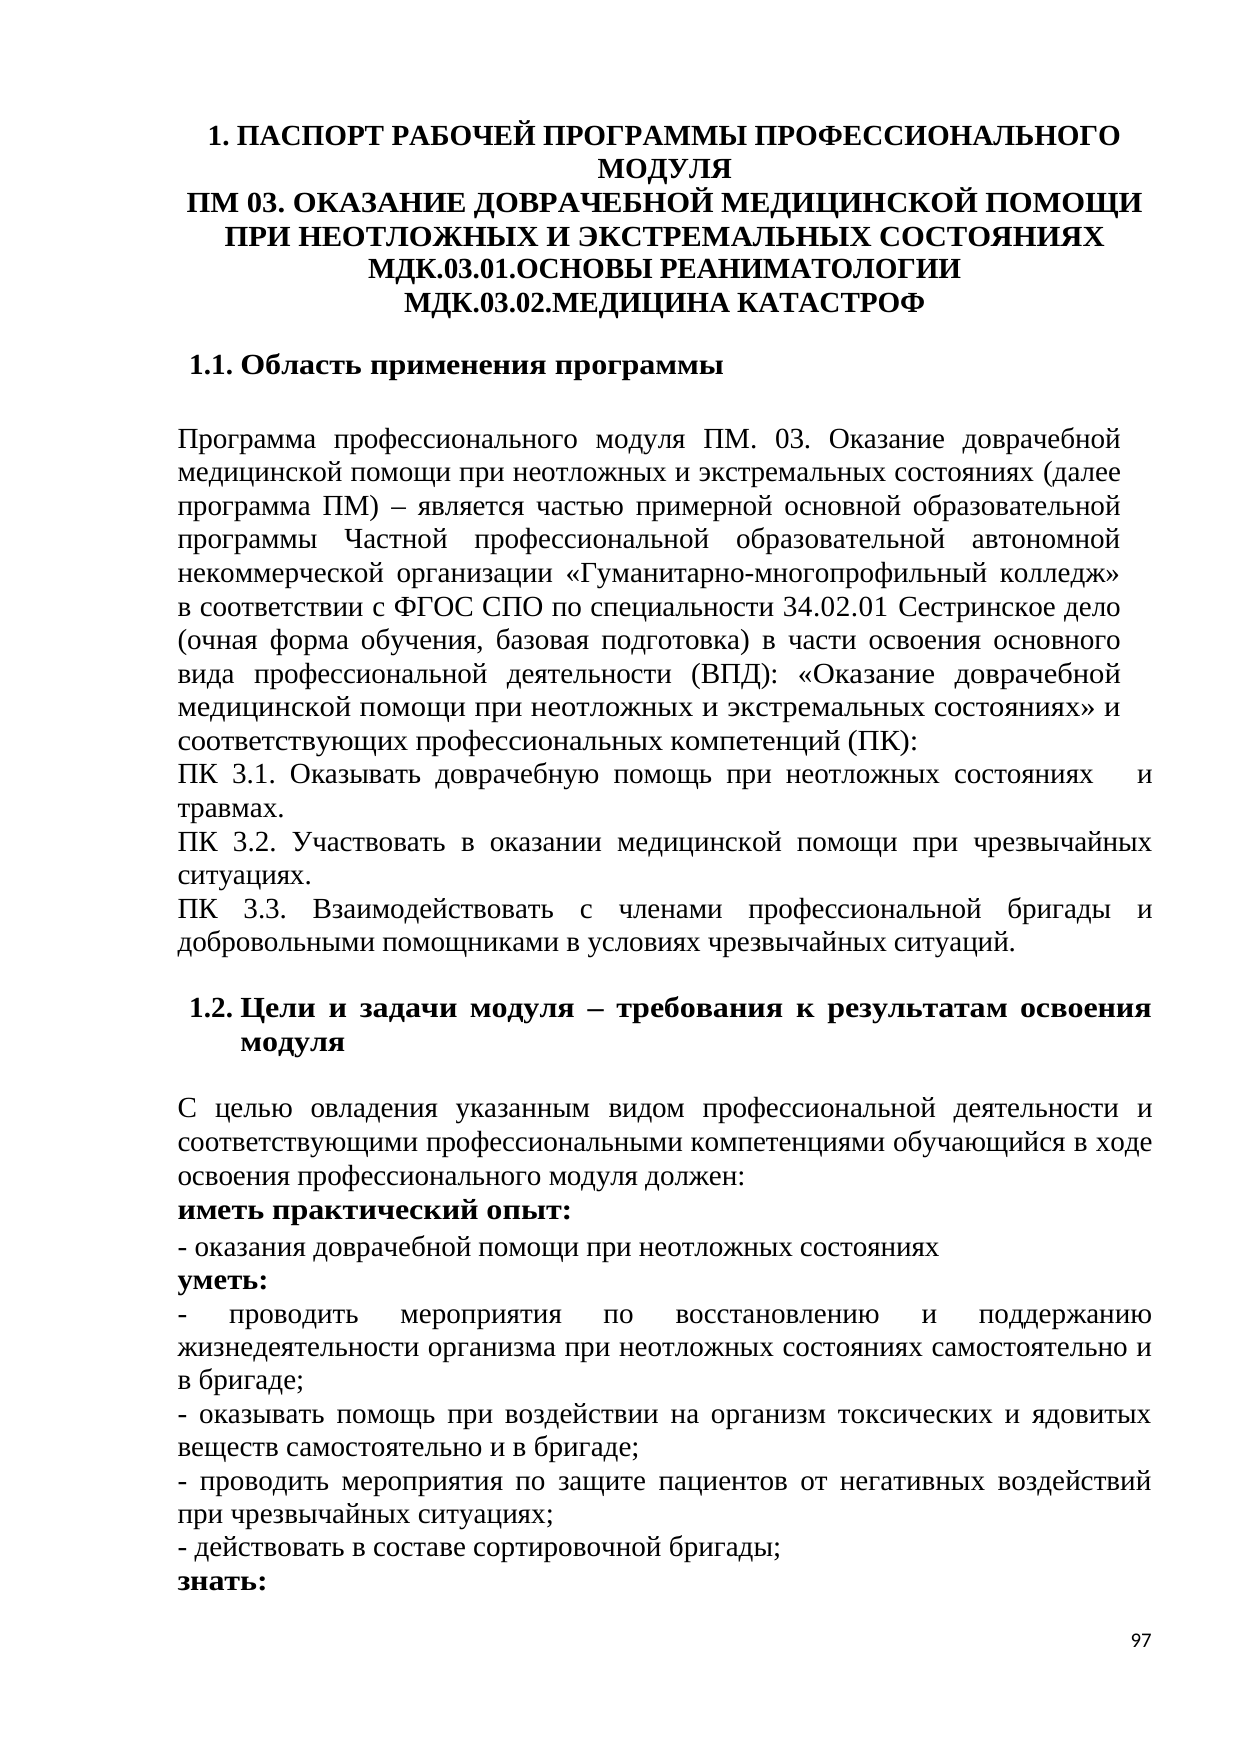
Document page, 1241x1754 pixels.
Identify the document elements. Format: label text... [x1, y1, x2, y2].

text - действовать в составе сортировочной бригады; [177, 1530, 1152, 1563]
text - оказывать помощь при воздействии на организм токсических и ядовитых веществ самостоятельно и в бригаде; [177, 1397, 1152, 1463]
text иметь практический опыт: [177, 1192, 1152, 1226]
text - оказания доврачебной помощи при неотложных состояниях [177, 1229, 1152, 1263]
text ПК 3.2. Участвовать в оказании медицинской помощи при чрезвычайных ситуациях. [177, 824, 1152, 891]
text ПК 3.3. Взаимодействовать с членами профессиональной бригады и добровольными помощниками в условиях чрезвычайных ситуаций. [177, 891, 1152, 958]
text МДК.03.02.МЕДИЦИНА КАТАСТРОФ [177, 286, 1152, 319]
text - проводить мероприятия по восстановлению и поддержанию жизнедеятельности организма при неотложных состояниях самостоятельно и в бригаде; [177, 1297, 1152, 1396]
text МДК.03.01.ОСНОВЫ РЕАНИМАТОЛОГИИ [177, 252, 1152, 286]
text Программа профессионального модуля ПМ. 03. Оказание доврачебной медицинской помощи при неотложных и экстремальных состояниях (далее программа ПМ) – является частью примерной основной образовательной программы Частной профессиональной образовательной автономной некоммерческой организации «Гуманитарно-многопрофильный колледж» в соответствии с ФГОС СПО по специальности 34.02.01 Сестринское дело (очная форма обучения, базовая подготовка) в части освоения основного вида профессиональной деятельности (ВПД): «Оказание доврачебной медицинской помощи при неотложных и экстремальных состояниях» и соответствующих профессиональных компетенций (ПК): [177, 421, 1121, 756]
text ПК 3.1. Оказывать доврачебную помощь при неотложных состояниях и травмах. [177, 756, 1152, 823]
text 1. паспорт РАБОЧЕЙ ПРОГРАММЫ ПРОФЕССИОНАЛЬНОГО МОДУЛЯ [177, 118, 1152, 185]
text знать: [177, 1564, 1152, 1597]
text ПМ 03. ОКАЗАНИЕ ДОВРАЧЕБНОЙ МЕДИЦИНСКОЙ ПОМОЩИ ПРИ НЕОТЛОЖНЫХ И ЭКСТРЕМАЛЬНЫХ СОСТОЯНИЯХ [177, 185, 1152, 252]
text уметь: [177, 1263, 1152, 1296]
list Область применения программы [189, 348, 1152, 381]
text - проводить мероприятия по защите пациентов от негативных воздействий при чрезвычайных ситуациях; [177, 1463, 1152, 1530]
text С целью овладения указанным видом профессиональной деятельности и соответствующими профессиональными компетенциями обучающийся в ходе освоения профессионального модуля должен: [177, 1091, 1152, 1192]
list Цели и задачи модуля – требования к результатам освоения модуля [189, 991, 1152, 1058]
